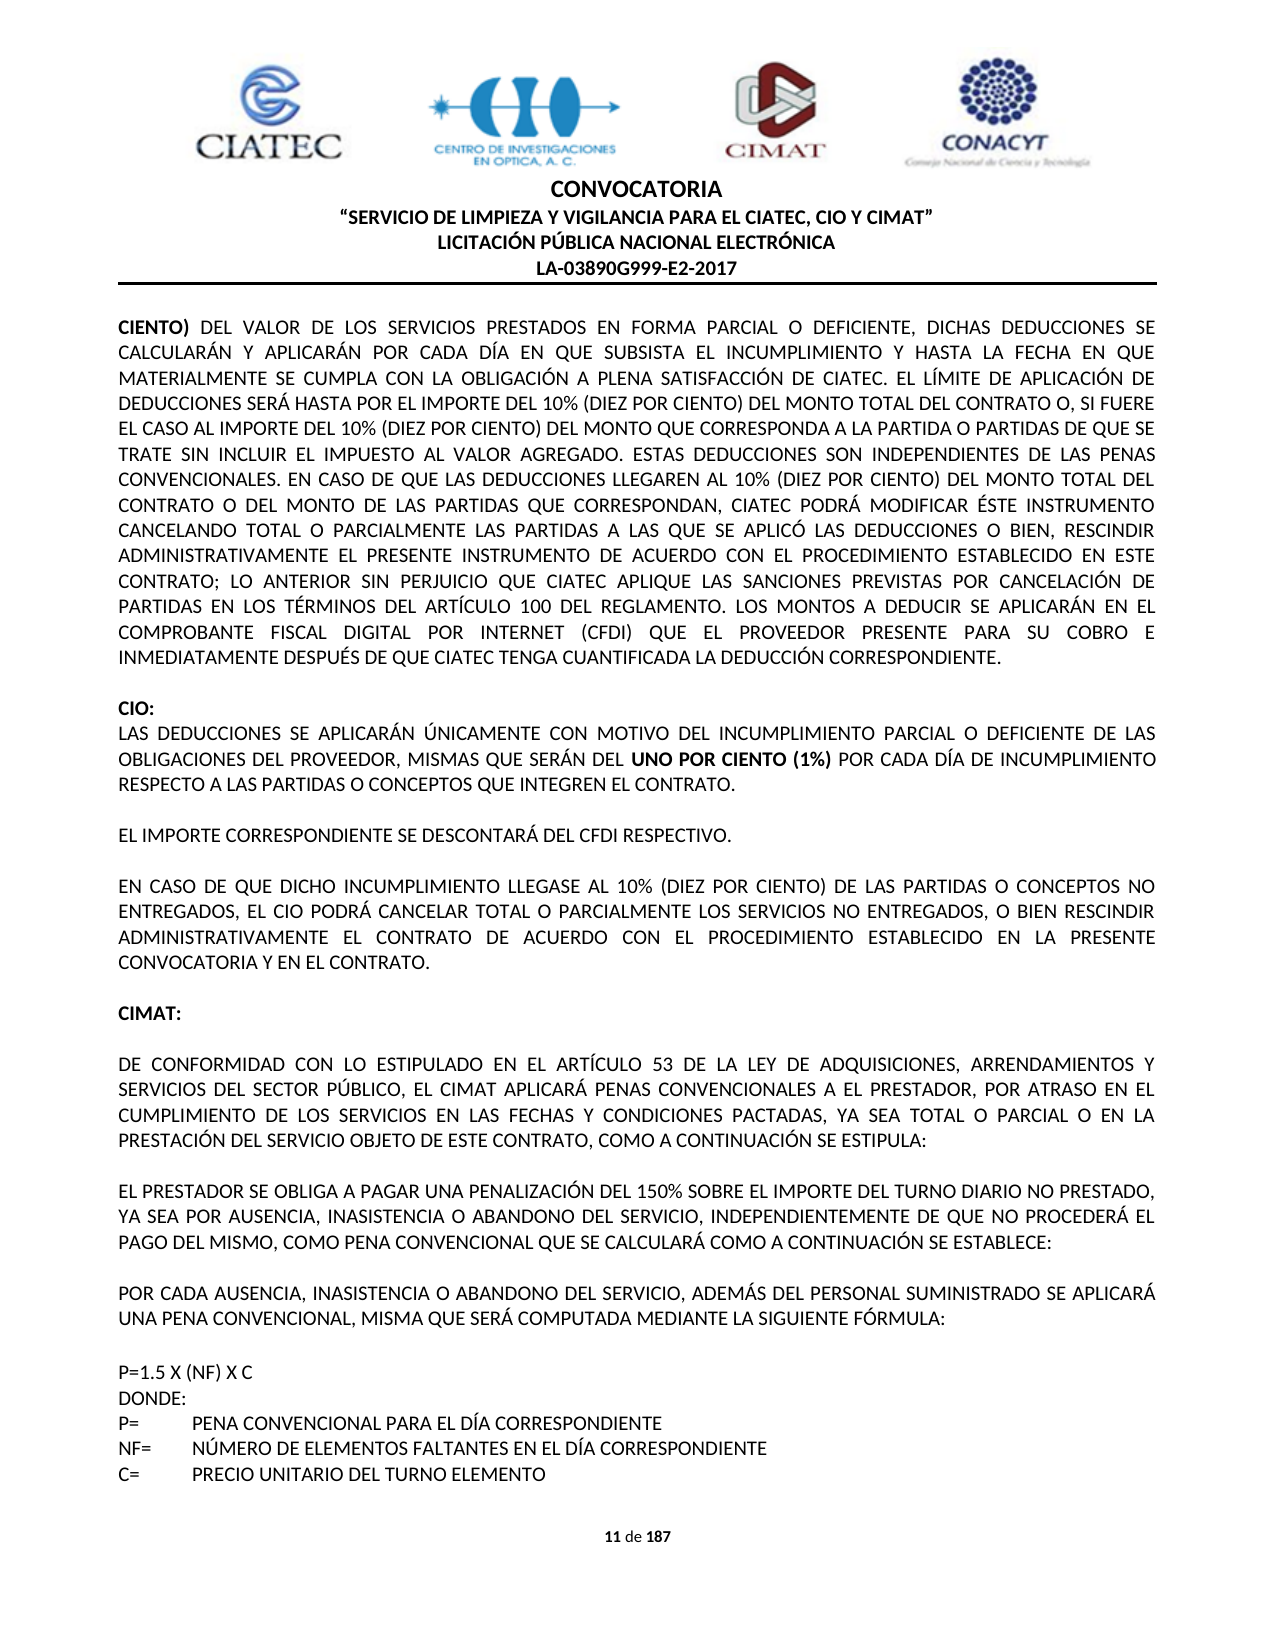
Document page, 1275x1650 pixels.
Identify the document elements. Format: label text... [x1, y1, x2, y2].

text LAS DEDUCCIONES SE APLICARÁN ÚNICAMENTE CON MOTIVO DEL INCUMPLIMIENTO PARCIAL O DEFICIENTE DE LAS OBLIGACIONES DEL PROVEEDOR, MISMAS QUE SERÁN DEL UNO POR CIENTO (1%) POR CADA DÍA DE INCUMPLIMIENTO RESPECTO A LAS PARTIDAS O CONCEPTOS QUE INTEGREN EL CONTRATO. [118, 721, 1157, 797]
text C= PRECIO UNITARIO DEL TURNO ELEMENTO [118, 1461, 1157, 1486]
picture [177, 47, 1098, 174]
text CIO: [118, 695, 1157, 721]
text EL PRESTADOR SE OBLIGA A PAGAR UNA PENALIZACIÓN DEL 150% SOBRE EL IMPORTE DEL TURNO DIARIO NO PRESTADO, YA SEA POR AUSENCIA, INASISTENCIA O ABANDONO DEL SERVICIO, INDEPENDIENTEMENTE DE QUE NO PROCEDERÁ EL PAGO DEL MISMO, COMO PENA CONVENCIONAL QUE SE CALCULARÁ COMO A CONTINUACIÓN SE ESTABLECE: [118, 1178, 1157, 1254]
text P=1.5 X (NF) X C [118, 1359, 1157, 1385]
text DONDE: [118, 1385, 1157, 1410]
text DE CONFORMIDAD CON LO ESTIPULADO EN EL ARTÍCULO 53 DE LA LEY DE ADQUISICIONES, ARRENDAMIENTOS Y SERVICIOS DEL SECTOR PÚBLICO, EL CIMAT APLICARÁ PENAS CONVENCIONALES A EL PRESTADOR, POR ATRASO EN EL CUMPLIMIENTO DE LOS SERVICIOS EN LAS FECHAS Y CONDICIONES PACTADAS, YA SEA TOTAL O PARCIAL O EN LA PRESTACIÓN DEL SERVICIO OBJETO DE ESTE CONTRATO, COMO A CONTINUACIÓN SE ESTIPULA: [118, 1051, 1157, 1153]
text El importe correspondiente se descontará deL CFDI respectivO. [118, 822, 1157, 848]
text POR CADA AUSENCIA, INASISTENCIA O ABANDONO DEL SERVICIO, ADEMÁS DEL PERSONAL SUMINISTRADO SE APLICARÁ UNA PENA CONVENCIONAL, MISMA QUE SERÁ COMPUTADA MEDIANTE LA SIGUIENTE FÓRMULA: [118, 1280, 1157, 1331]
text P= PENA CONVENCIONAL PARA EL DÍA CORRESPONDIENTE [118, 1410, 1157, 1436]
text CIMAT: [118, 1000, 1157, 1026]
text NF= NÚMERO DE ELEMENTOS FALTANTES EN EL DÍA CORRESPONDIENTE [118, 1436, 1157, 1461]
text EN CASO DE QUE DICHO INCUMPLIMIENTO LLEGASE AL 10% (DIEZ POR CIENTO) DE LAS PARTIDAS O CONCEPTOS NO ENTREGADOS, EL CIO PODRÁ CANCELAR TOTAL O PARCIALMENTE LOS SERVICIOS NO ENTREGADOS, O BIEN RESCINDIR ADMINISTRATIVAMENTE EL CONTRATO DE ACUERDO CON EL PROCEDIMIENTO ESTABLECIDO EN LA PRESENTE CONVOCATORIA Y EN EL CONTRATO. [118, 873, 1157, 975]
